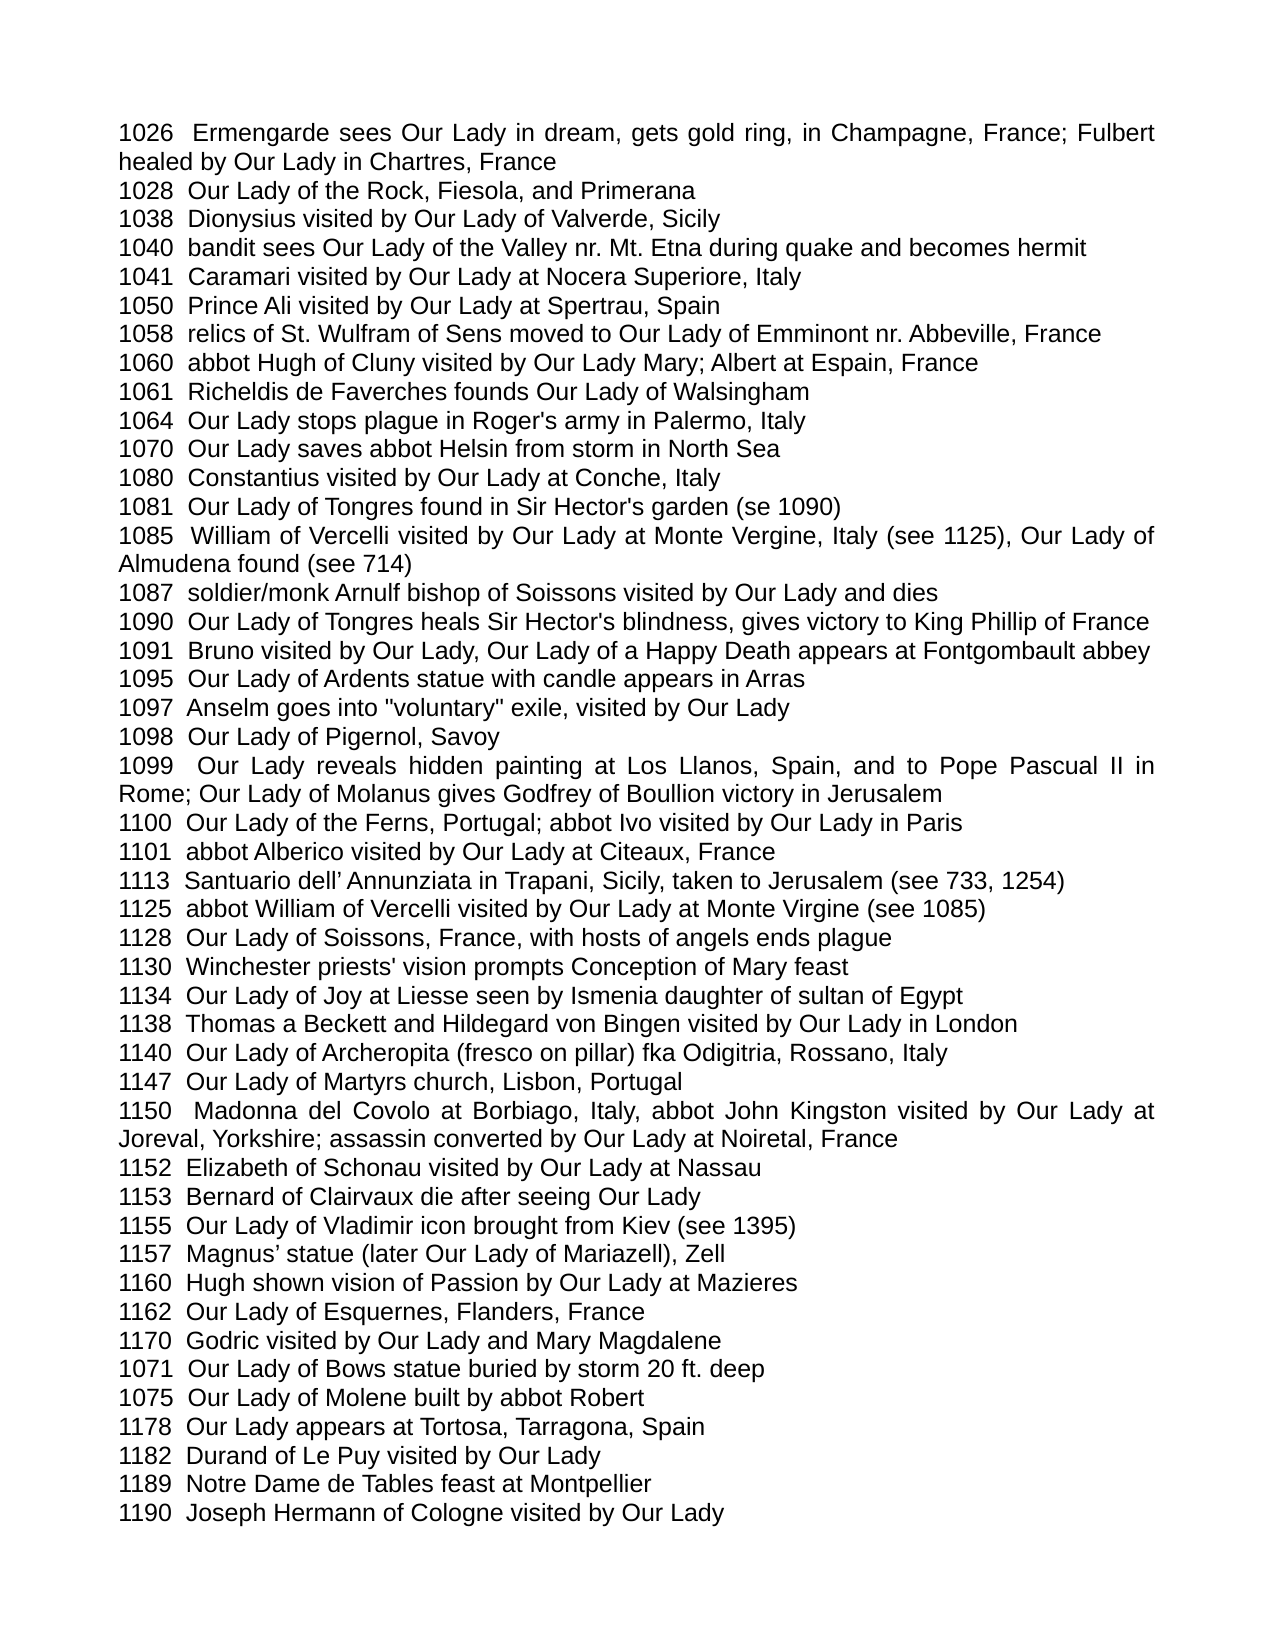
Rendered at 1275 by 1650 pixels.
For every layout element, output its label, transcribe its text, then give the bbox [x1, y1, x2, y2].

text 1189 Notre Dame de Tables feast at Montpellier [118, 1469, 1157, 1498]
text 1100 Our Lady of the Ferns, Portugal; abbot Ivo visited by Our Lady in Paris [118, 808, 1157, 837]
text 1058 relics of St. Wulfram of Sens moved to Our Lady of Emminont nr. Abbeville, France [118, 319, 1157, 348]
text 1152 Elizabeth of Schonau visited by Our Lady at Nassau [118, 1153, 1157, 1182]
text 1095 Our Lady of Ardents statue with candle appears in Arras [118, 664, 1157, 693]
text 1178 Our Lady appears at Tortosa, Tarragona, Spain [118, 1412, 1157, 1441]
text 1071 Our Lady of Bows statue buried by storm 20 ft. deep [118, 1354, 1157, 1383]
text 1040 bandit sees Our Lady of the Valley nr. Mt. Etna during quake and becomes hermit [118, 233, 1157, 262]
text 1153 Bernard of Clairvaux die after seeing Our Lady [118, 1182, 1157, 1211]
text 1155 Our Lady of Vladimir icon brought from Kiev (see 1395) [118, 1211, 1157, 1239]
text 1091 Bruno visited by Our Lady, Our Lady of a Happy Death appears at Fontgombault abbey [118, 636, 1157, 664]
text 1170 Godric visited by Our Lady and Mary Magdalene [118, 1326, 1157, 1354]
text 1140 Our Lady of Archeropita (fresco on pillar) fka Odigitria, Rossano, Italy [118, 1038, 1157, 1067]
text 1038 Dionysius visited by Our Lady of Valverde, Sicily [118, 204, 1157, 233]
text 1090 Our Lady of Tongres heals Sir Hector's blindness, gives victory to King Phillip of France [118, 607, 1157, 636]
text 1101 abbot Alberico visited by Our Lady at Citeaux, France [118, 837, 1157, 866]
text 1128 Our Lady of Soissons, France, with hosts of angels ends plague [118, 923, 1157, 952]
text 1026 Ermengarde sees Our Lady in dream, gets gold ring, in Champagne, France; Fulbert healed by Our Lady in Chartres, France [118, 118, 1157, 176]
text 1061 Richeldis de Faverches founds Our Lady of Walsingham [118, 377, 1157, 406]
text 1099 Our Lady reveals hidden painting at Los Llanos, Spain, and to Pope Pascual II in Rome; Our Lady of Molanus gives Godfrey of Boullion victory in Jerusalem [118, 751, 1157, 808]
text 1160 Hugh shown vision of Passion by Our Lady at Mazieres [118, 1268, 1157, 1297]
text 1150 Madonna del Covolo at Borbiago, Italy, abbot John Kingston visited by Our Lady at Joreval, Yorkshire; assassin converted by Our Lady at Noiretal, France [118, 1096, 1157, 1153]
text 1080 Constantius visited by Our Lady at Conche, Italy [118, 463, 1157, 492]
text 1098 Our Lady of Pigernol, Savoy [118, 722, 1157, 751]
text 1050 Prince Ali visited by Our Lady at Spertrau, Spain [118, 291, 1157, 319]
text 1085 William of Vercelli visited by Our Lady at Monte Vergine, Italy (see 1125), Our Lady of Almudena found (see 714) [118, 521, 1157, 578]
text 1041 Caramari visited by Our Lady at Nocera Superiore, Italy [118, 262, 1157, 291]
text 1182 Durand of Le Puy visited by Our Lady [118, 1441, 1157, 1469]
text 1064 Our Lady stops plague in Roger's army in Palermo, Italy [118, 406, 1157, 434]
text 1028 Our Lady of the Rock, Fiesola, and Primerana [118, 176, 1157, 204]
text 1070 Our Lady saves abbot Helsin from storm in North Sea [118, 434, 1157, 463]
text 1075 Our Lady of Molene built by abbot Robert [118, 1383, 1157, 1412]
text 1147 Our Lady of Martyrs church, Lisbon, Portugal [118, 1067, 1157, 1096]
text 1097 Anselm goes into "voluntary" exile, visited by Our Lady [118, 693, 1157, 722]
text 1113 Santuario dell’ Annunziata in Trapani, Sicily, taken to Jerusalem (see 733, 1254) [118, 866, 1157, 894]
text 1081 Our Lady of Tongres found in Sir Hector's garden (se 1090) [118, 492, 1157, 521]
text 1087 soldier/monk Arnulf bishop of Soissons visited by Our Lady and dies [118, 578, 1157, 607]
text 1190 Joseph Hermann of Cologne visited by Our Lady [118, 1498, 1157, 1527]
text 1134 Our Lady of Joy at Liesse seen by Ismenia daughter of sultan of Egypt [118, 981, 1157, 1009]
text 1060 abbot Hugh of Cluny visited by Our Lady Mary; Albert at Espain, France [118, 348, 1157, 377]
text 1138 Thomas a Beckett and Hildegard von Bingen visited by Our Lady in London [118, 1009, 1157, 1038]
text 1130 Winchester priests' vision prompts Conception of Mary feast [118, 952, 1157, 981]
text 1157 Magnus’ statue (later Our Lady of Mariazell), Zell [118, 1239, 1157, 1268]
text 1162 Our Lady of Esquernes, Flanders, France [118, 1297, 1157, 1326]
text 1125 abbot William of Vercelli visited by Our Lady at Monte Virgine (see 1085) [118, 894, 1157, 923]
